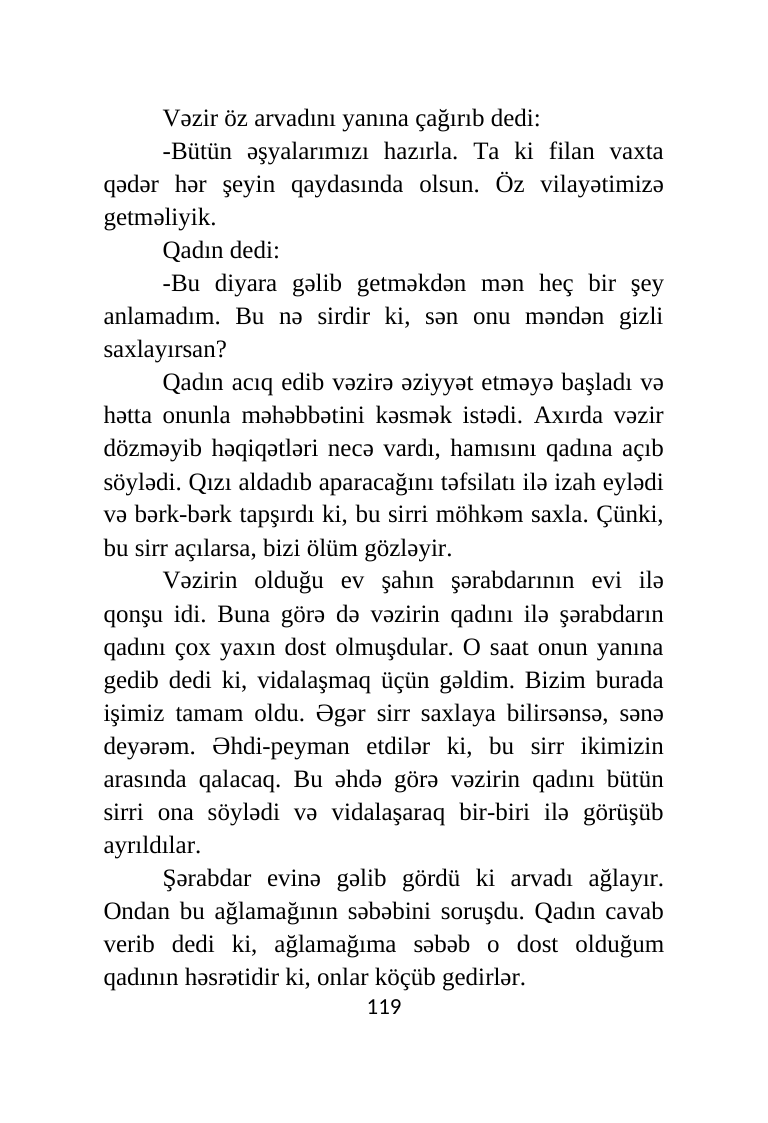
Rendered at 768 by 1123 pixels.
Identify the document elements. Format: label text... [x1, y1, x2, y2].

text -Bu diyara gəlib getməkdən mən heç bir şey anlamadım. Bu nə sirdir ki, sən onu məndən gizli saxlayırsan? [103, 268, 664, 363]
text Qadın acıq edib vəzirə əziyyət etməyə başladı və hətta onunla məhəbbətini kəsmək istədi. Axırda vəzir dözməyib həqiqətləri necə vardı, hamısını qadına açıb söylədi. Qızı aldadıb aparacağını təfsilatı ilə izah eylədi və bərk-bərk tapşırdı ki, bu sirri möhkəm saxla. Çünki, bu sirr açılarsa, bizi ölüm gözləyir. [103, 367, 664, 561]
text -Bütün əşyalarımızı hazırla. Ta ki filan vaxta qədər hər şeyin qaydasında olsun. Öz vilayətimizə getməliyik. [103, 136, 664, 231]
text Qadın dedi: [103, 235, 664, 264]
text Şərabdar evinə gəlib gördü ki arvadı ağlayır. Ondan bu ağlamağının səbəbini soruşdu. Qadın cavab verib dedi ki, ağlamağıma səbəb o dost olduğum qadının həsrətidir ki, onlar köçüb gedirlər. [103, 863, 664, 991]
text Vəzirin olduğu ev şahın şərabdarının evi ilə qonşu idi. Buna görə də vəzirin qadını ilə şərabdarın qadını çox yaxın dost olmuşdular. O saat onun yanına gedib dedi ki, vidalaşmaq üçün gəldim. Bizim burada işimiz tamam oldu. Əgər sirr saxlaya bilirsənsə, sənə deyərəm. Əhdi-peyman etdilər ki, bu sirr ikimizin arasında qalacaq. Bu əhdə görə vəzirin qadını bütün sirri ona söylədi və vidalaşaraq bir-biri ilə görüşüb ayrıldılar. [103, 566, 664, 858]
text Vəzir öz arvadını yanına çağırıb dedi: [103, 103, 664, 132]
